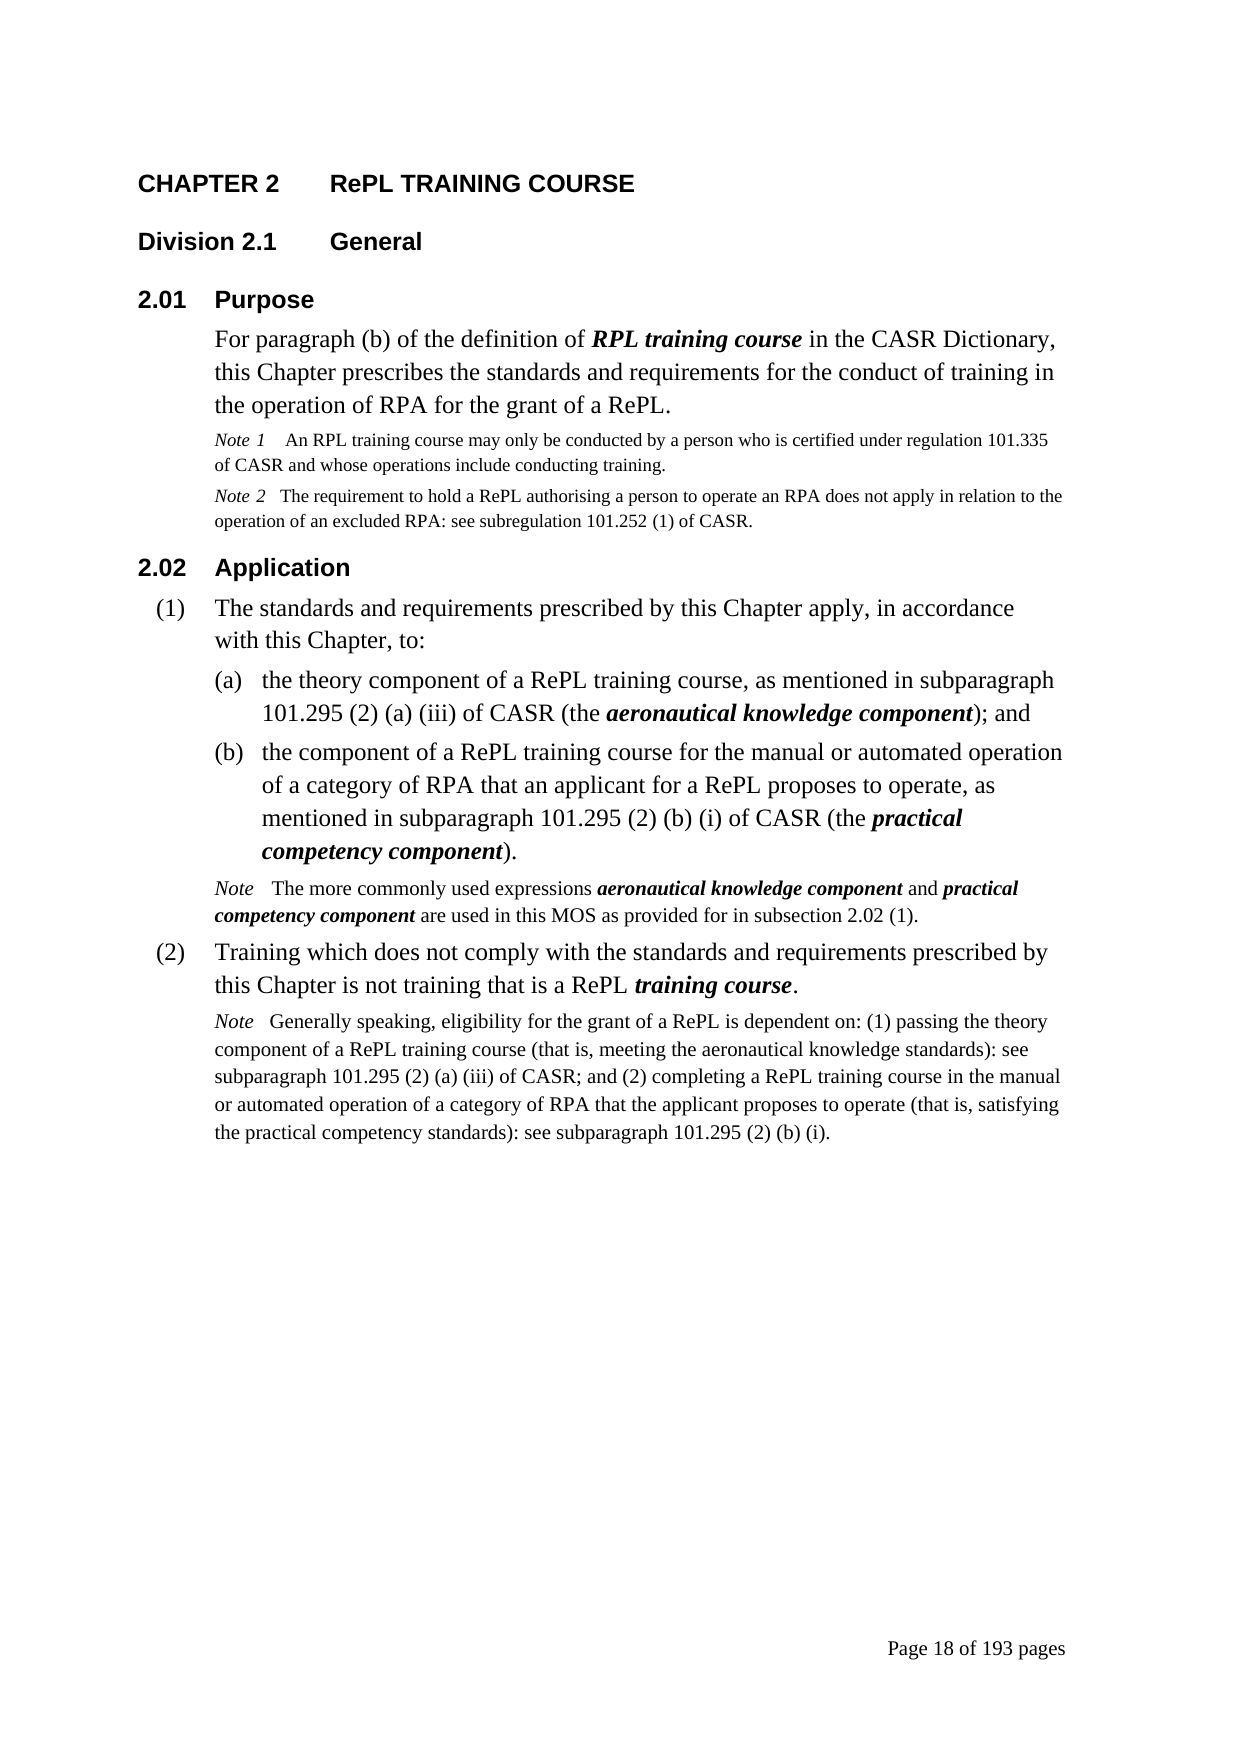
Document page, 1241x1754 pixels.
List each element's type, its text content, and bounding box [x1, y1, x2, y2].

text (b) the component of a RePL training course for the manual or automated operation of a category of RPA that an applicant for a RePL proposes to operate, as mentioned in subparagraph 101.295 (2) (b) (i) of CASR (the practical competency component). [214, 737, 1065, 865]
text Note 2 The requirement to hold a RePL authorising a person to operate an RPA does not apply in relation to the operation of an excluded RPA: see subregulation 101.252 (1) of CASR. [214, 485, 1065, 531]
text For paragraph (b) of the definition of RPL training course in the CASR Dictionary, this Chapter prescribes the standards and requirements for the conduct of training in the operation of RPA for the grant of a RePL. [108, 324, 1065, 419]
text (a) the theory component of a RePL training course, as mentioned in subparagraph 101.295 (2) (a) (iii) of CASR (the aeronautical knowledge component); and [214, 665, 1065, 727]
text Note 1 An RPL training course may only be conducted by a person who is certified under regulation 101.335 of CASR and whose operations include conducting training. [214, 429, 1065, 476]
text (1) The standards and requirements prescribed by this Chapter apply, in accordance with this Chapter, to: [108, 593, 1065, 654]
subtitle 2.01 Purpose [138, 284, 1065, 313]
text Note Generally speaking, eligibility for the grant of a RePL is dependent on: (1) passing the theory component of a RePL training course (that is, meeting the aeronautical knowledge standards): see subparagraph 101.295 (2) (a) (iii) of CASR; and (2) completing a RePL training course in the manual or automated operation of a category of RPA that the applicant proposes to operate (that is, satisfying the practical competency standards): see subparagraph 101.295 (2) (b) (i). [214, 1009, 1065, 1144]
subtitle Division 2.1 General [138, 227, 1065, 255]
text (2) Training which does not comply with the standards and requirements prescribed by this Chapter is not training that is a RePL training course. [108, 937, 1065, 999]
subtitle 2.02 Application [138, 553, 1065, 582]
text Note The more commonly used expressions aeronautical knowledge component and practical competency component are used in this MOS as provided for in subsection 2.02 (1). [214, 876, 1065, 927]
subtitle CHAPTER 2 RePL TRAINING COURSE [138, 168, 1065, 197]
